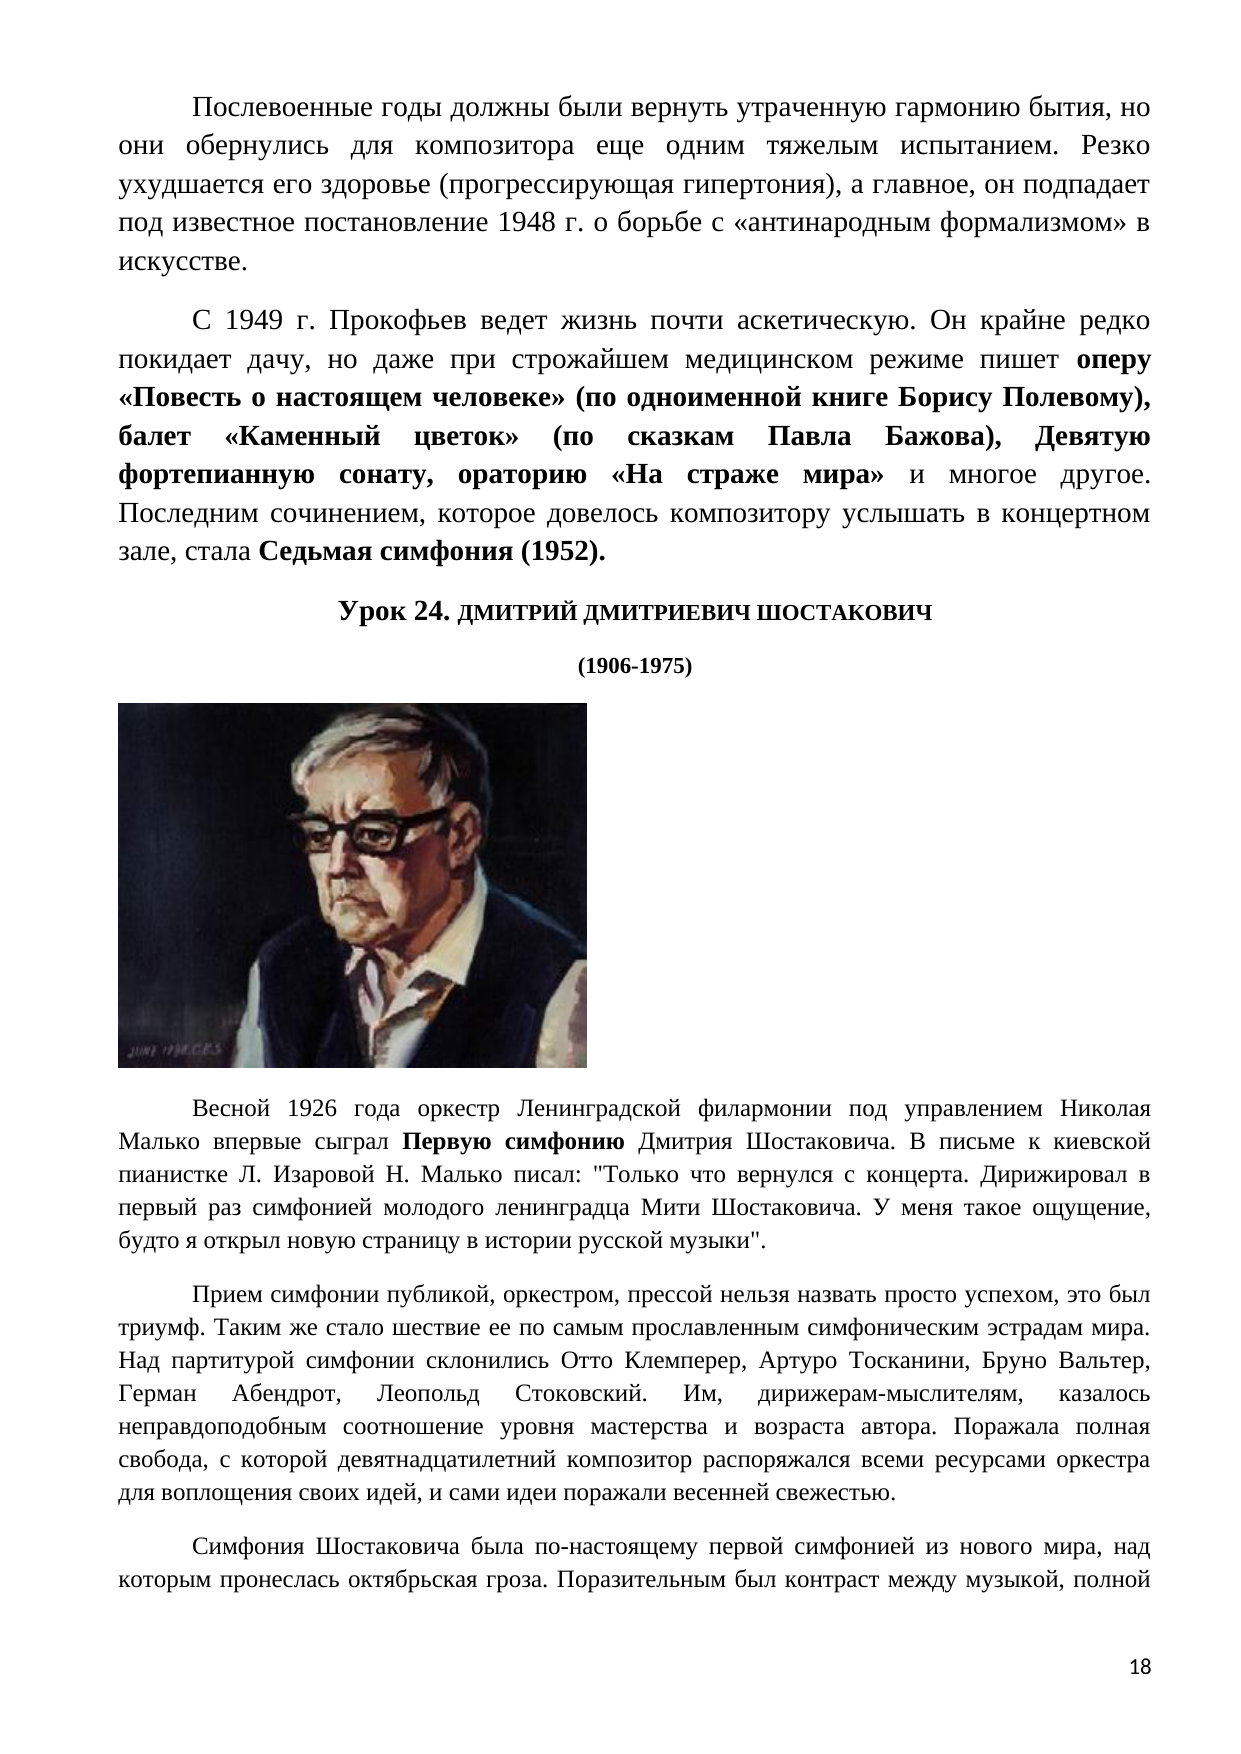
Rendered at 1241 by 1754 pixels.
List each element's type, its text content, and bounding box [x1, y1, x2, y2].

text С . Прокофьев ведет жизнь почти аскетическую. Он крайне редко покидает дачу, но даже при строжайшем медицинском режиме пишет оперу «Повесть о настоящем человеке» (по одноименной книге Борису Полевому), балет «Каменный цветок» (по сказкам Павла Бажова), Девятую фортепианную сонату, ораторию «На страже мира» и многое другое. Последним сочинением, которое довелось композитору услышать в концертном зале, стала Седьмая симфония (1952). [118, 400, 1152, 665]
text Послевоенные годы должны были вернуть утраченную гармонию бытия, но они обернулись для композитора еще одним тяжелым испытанием. Резко ухудшается его здоровье (прогрессирующая гипертония), а главное, он подпадает под известное постановление . о борьбе с «антинародным формализмом» в искусстве. [118, 187, 1152, 374]
text Весной 1926 года оркестр Ленинградской филармонии под управлением Николая Малько впервые сыграл Первую симфонию Дмитрия Шостаковича. В письме к киевской пианистке Л. Изаровой Н. Малько писал: "Только что вернулся с концерта. Дирижировал в первый раз симфонией молодого ленинградца Мити Шостаковича. У меня такое ощущение, будто я открыл новую страницу в истории русской музыки". [118, 1191, 1152, 1352]
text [118, 89, 1152, 161]
text Урок 24. ДМИТРИЙ ДМИТРИЕВИЧ ШОСТАКОВИЧ [118, 691, 1152, 724]
text Прием симфонии публикой, оркестром, прессой нельзя назвать просто успехом, это был триумф. Таким же стало шествие ее по самым прославленным симфоническим эстрадам мира. Над партитурой симфонии склонились Отто Клемперер, Артуро Тосканини, Бруно Вальтер, Герман Абендрот, Леопольд Стоковский. Им, дирижерам-мыслителям, казалось неправдоподобным соотношение уровня мастерства и возраста автора. Поражала полная свобода, с которой девятнадцатилетний композитор распоряжался всеми ресурсами оркестра для воплощения своих идей, и сами идеи поражали весенней свежестью. [118, 1377, 1152, 1603]
picture [118, 801, 587, 1166]
text (1906-1975) [118, 750, 1152, 776]
